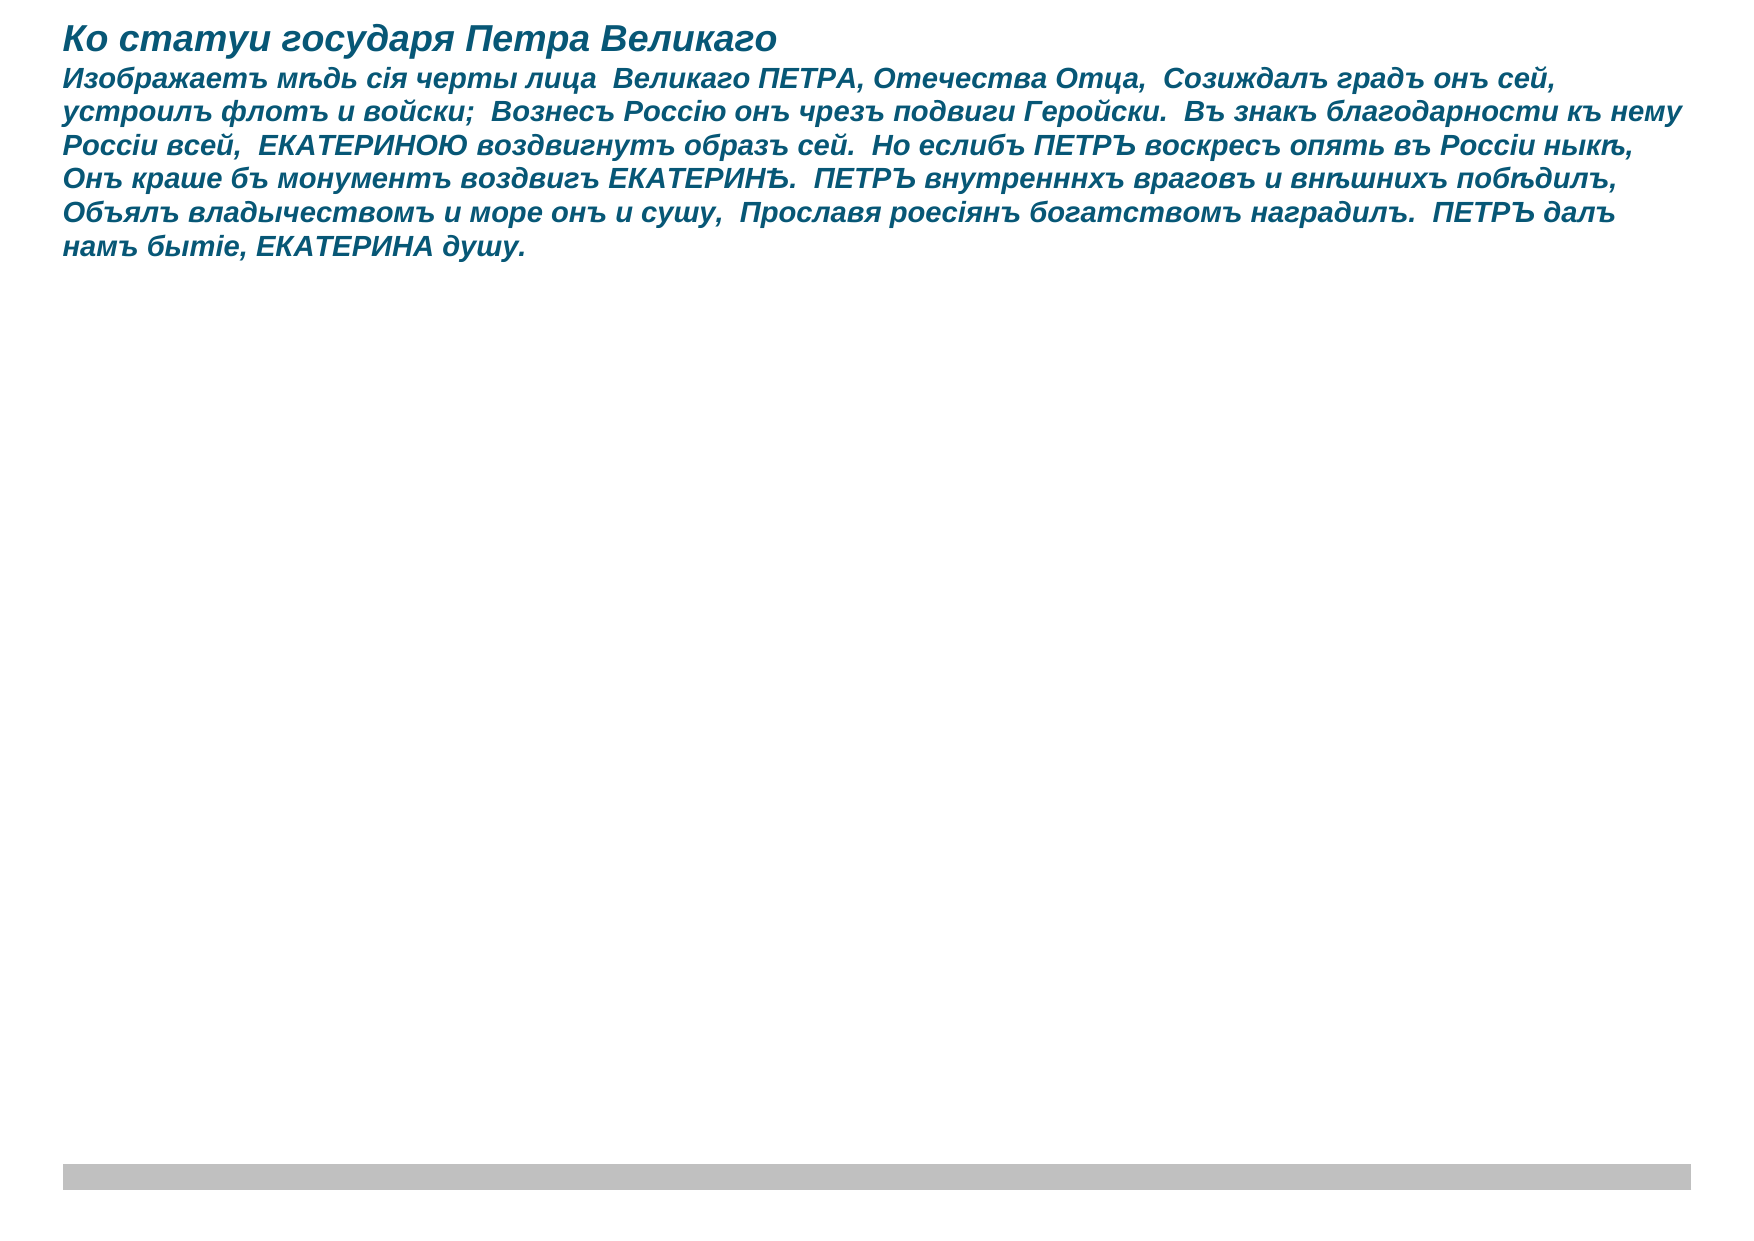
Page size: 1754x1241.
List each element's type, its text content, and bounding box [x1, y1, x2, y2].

subtitle Ко статуи государя Петра Великаго [62, 17, 1691, 60]
text Изображаетъ мѣдь сія черты лица [62, 61, 1691, 262]
